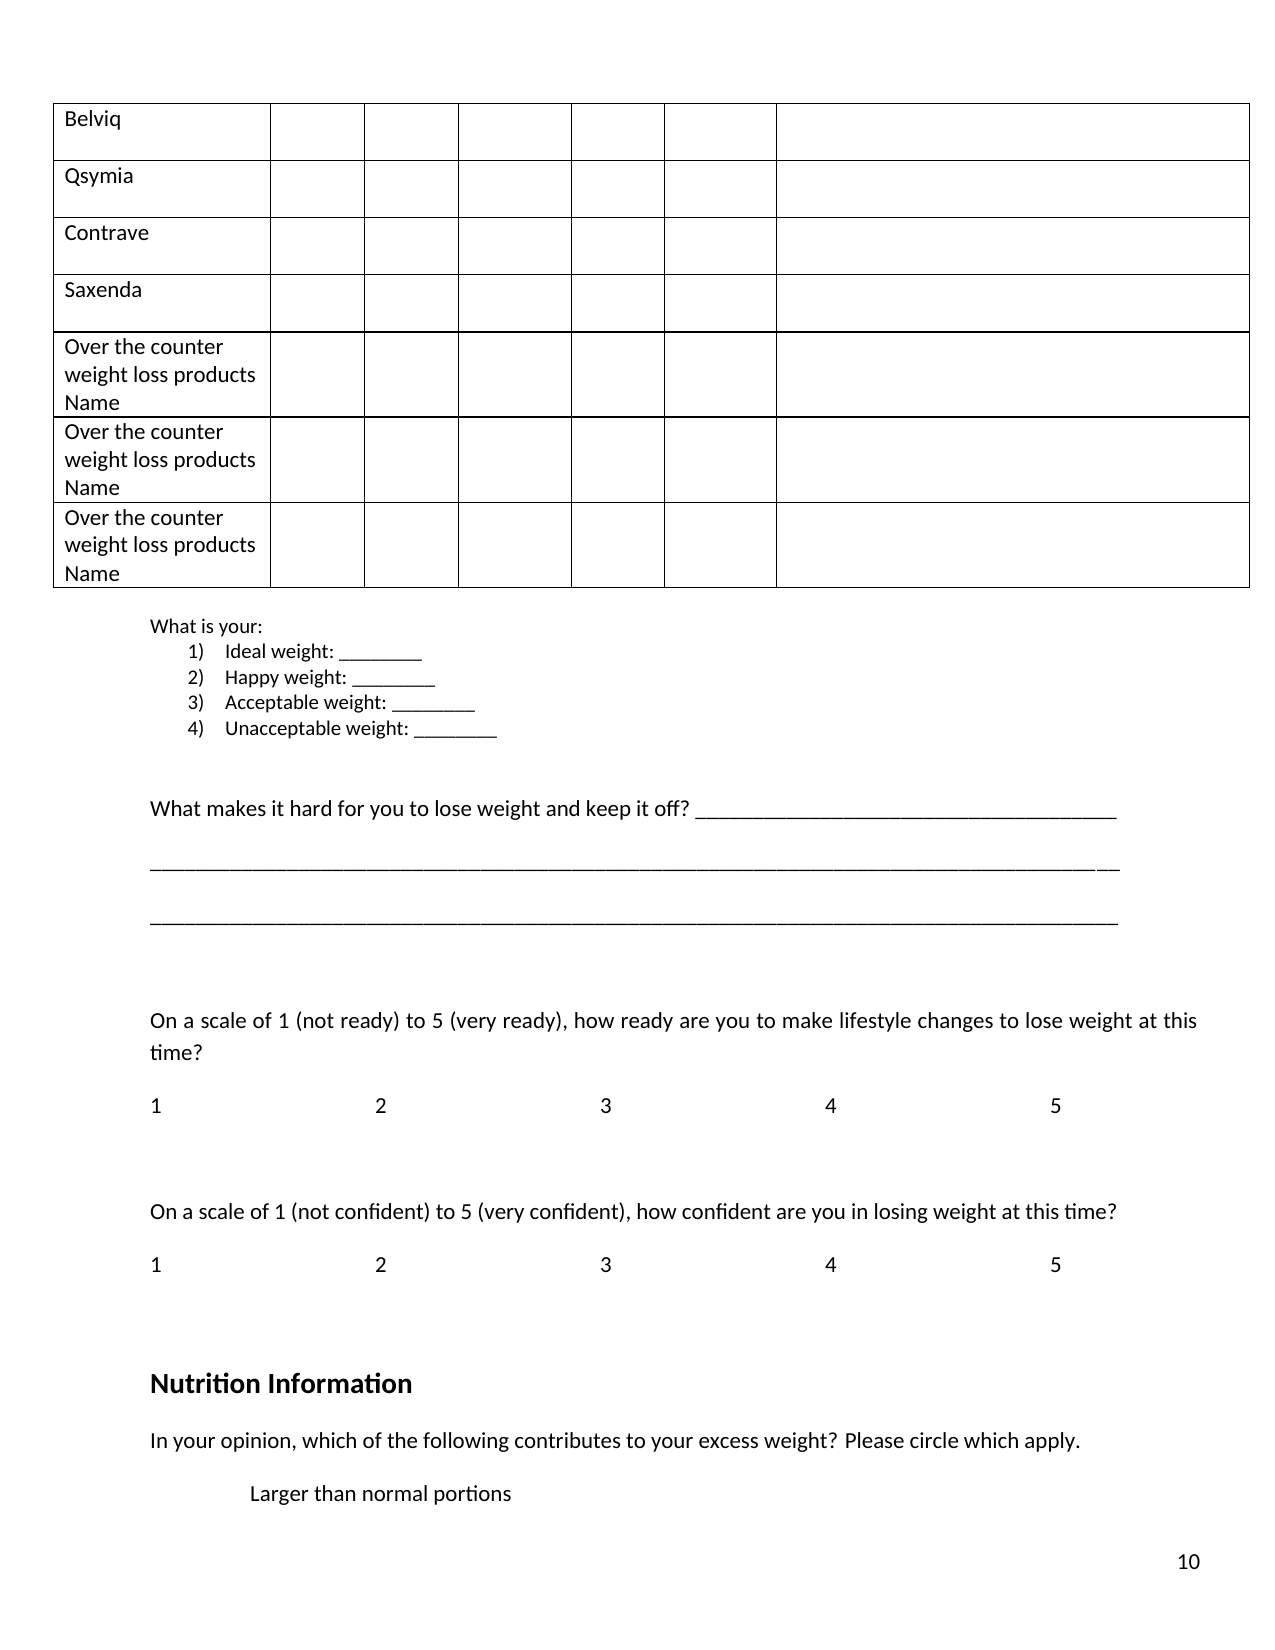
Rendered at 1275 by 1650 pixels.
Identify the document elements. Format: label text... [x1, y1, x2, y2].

text _____________________________________________________________________________________ [150, 900, 1200, 928]
table_cell [777, 161, 1249, 217]
table_cell [572, 218, 664, 274]
table_cell [459, 218, 571, 274]
table_cell Saxenda [54, 275, 270, 331]
table_cell [665, 503, 776, 587]
text 1 2 3 4 5 [150, 1091, 1200, 1119]
table_cell [572, 104, 664, 160]
table_cell [572, 161, 664, 217]
table_cell [572, 503, 664, 587]
text On a scale of 1 (not ready) to 5 (very ready), how ready are you to make lifestyle changes to lose weight at this time? [150, 1006, 1200, 1066]
table_cell [271, 275, 364, 331]
table_cell [365, 161, 458, 217]
table_cell Over the counter weight loss products Name [54, 503, 270, 587]
table_cell [572, 275, 664, 331]
table_cell [365, 104, 458, 160]
table_cell Qsymia [54, 161, 270, 217]
table_cell [665, 333, 776, 416]
table_cell [365, 503, 458, 587]
table_cell [665, 218, 776, 274]
text What makes it hard for you to lose weight and keep it off? _____________________________________ [150, 794, 1200, 822]
table_cell [271, 104, 364, 160]
table_cell [777, 503, 1249, 587]
table_cell [365, 418, 458, 502]
text In your opinion, which of the following contributes to your excess weight? Please circle which apply. [150, 1427, 1200, 1454]
table_cell [777, 218, 1249, 274]
table_cell [777, 418, 1249, 502]
table_cell [777, 104, 1249, 160]
table_cell [459, 104, 571, 160]
table_cell [665, 275, 776, 331]
table_cell [459, 161, 571, 217]
table_cell [365, 218, 458, 274]
table_cell [572, 418, 664, 502]
list Acceptable weight: ________ [187, 689, 1200, 715]
table_cell Over the counter weight loss products Name [54, 333, 270, 416]
table_cell [665, 418, 776, 502]
list Ideal weight: ________ [187, 638, 1200, 664]
table_cell [271, 218, 364, 274]
table_cell Over the counter weight loss products Name [54, 418, 270, 502]
table_cell [459, 418, 571, 502]
table_cell [365, 333, 458, 416]
table_cell Contrave [54, 218, 270, 274]
table_cell Belviq [54, 104, 270, 160]
text Nutrition Information [150, 1365, 1200, 1400]
text Larger than normal portions [200, 1479, 1200, 1508]
text What is your: [150, 613, 1200, 638]
table_cell [777, 275, 1249, 331]
table_cell [365, 275, 458, 331]
text On a scale of 1 (not confident) to 5 (very confident), how confident are you in losing weight at this time? [150, 1197, 1200, 1225]
table_cell [665, 104, 776, 160]
text _____________________________________________________________________________________ [150, 847, 1200, 875]
table_cell [271, 418, 364, 502]
text 1 2 3 4 5 [150, 1250, 1200, 1278]
list Unacceptable weight: ________ [187, 715, 1200, 740]
table_cell [665, 161, 776, 217]
table_cell [777, 333, 1249, 416]
list Happy weight: ________ [187, 664, 1200, 689]
table_cell [271, 503, 364, 587]
table_cell [572, 333, 664, 416]
table_cell [271, 161, 364, 217]
table_cell [459, 503, 571, 587]
table_cell [459, 333, 571, 416]
table_cell [271, 333, 364, 416]
table_cell [459, 275, 571, 331]
